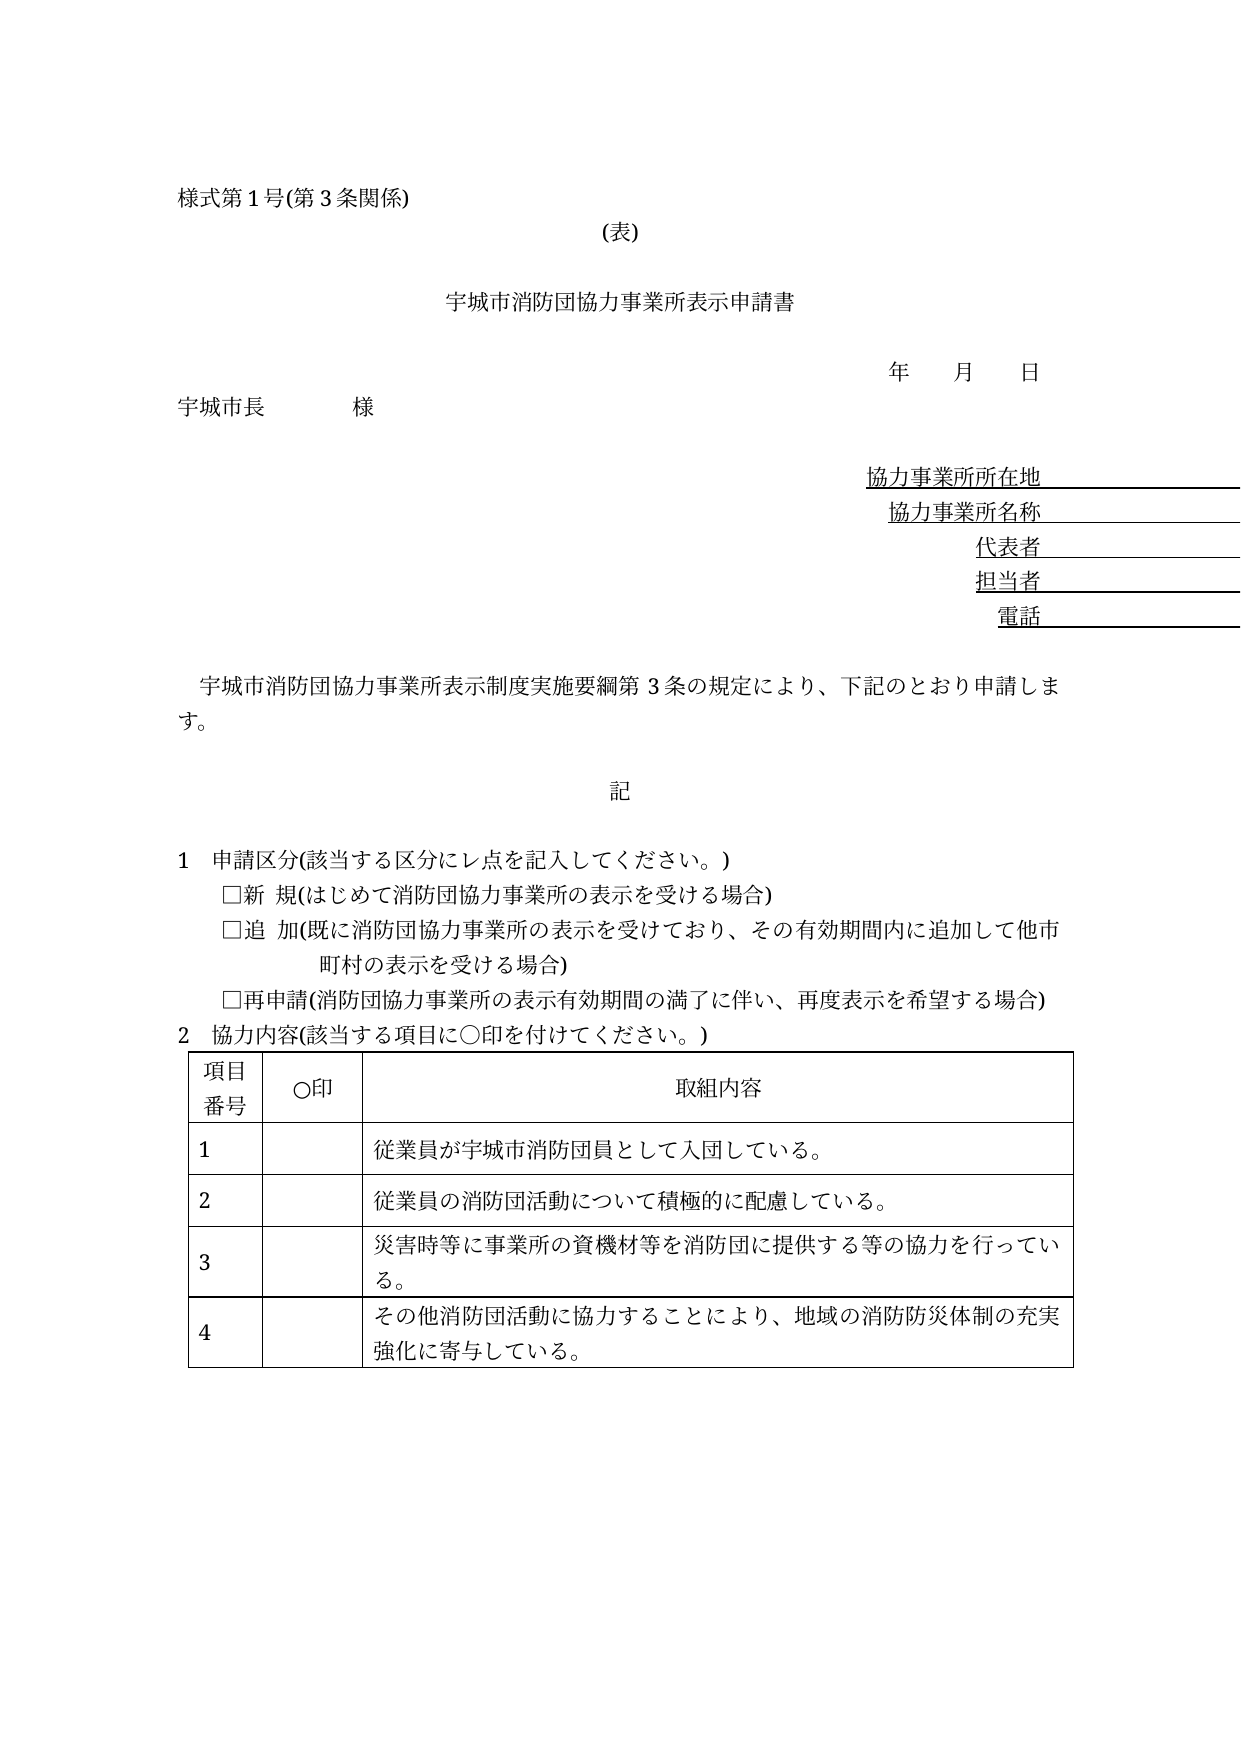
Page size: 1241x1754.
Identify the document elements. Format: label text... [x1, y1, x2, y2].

table_cell 従業員の消防団活動について積極的に配慮している。 [363, 1175, 1073, 1226]
text 電話 [177, 598, 1041, 633]
table_cell 災害時等に事業所の資機材等を消防団に提供する等の協力を行っている。 [363, 1227, 1073, 1296]
table_cell その他消防団活動に協力することにより、地域の消防防災体制の充実強化に寄与している。 [363, 1298, 1073, 1367]
table_cell [263, 1298, 362, 1367]
text 宇城市消防団協力事業所表示制度実施要綱第3条の規定により、下記のとおり申請します。 [177, 668, 1063, 737]
text 協力事業所所在地 [177, 458, 1041, 493]
table_header 取組内容 [363, 1053, 1073, 1122]
text 代表者 [177, 528, 1041, 563]
table_cell [263, 1123, 362, 1174]
text (表) [177, 214, 1063, 249]
text 担当者 [177, 563, 1041, 598]
table_header 項目番号 [189, 1053, 262, 1122]
text 宇城市消防団協力事業所表示申請書 [177, 284, 1063, 319]
table_cell [263, 1175, 362, 1226]
table_cell 3 [189, 1227, 262, 1296]
text 協力事業所名称 [177, 493, 1041, 528]
table_cell [263, 1227, 362, 1296]
text □再申請(消防団協力事業所の表示有効期間の満了に伴い、再度表示を希望する場合) [177, 982, 1063, 1017]
table_cell 2 [189, 1175, 262, 1226]
text □新規(はじめて消防団協力事業所の表示を受ける場合) [177, 877, 1063, 912]
table_cell 4 [189, 1298, 262, 1367]
table_cell 1 [189, 1123, 262, 1174]
text 記 [177, 772, 1063, 807]
text 2 協力内容(該当する項目に○印を付けてください。) [177, 1017, 1063, 1051]
text 宇城市長 様 [177, 388, 1063, 423]
text 様式第1号(第3条関係) [177, 179, 1063, 214]
table_cell 従業員が宇城市消防団員として入団している。 [363, 1123, 1073, 1174]
text 年 月 日 [177, 353, 1041, 388]
text 1 申請区分(該当する区分にレ点を記入してください。) [177, 842, 1063, 877]
table_header ○印 [263, 1053, 362, 1122]
text □追加(既に消防団協力事業所の表示を受けており、その有効期間内に追加して他市町村の表示を受ける場合) [177, 912, 1063, 982]
